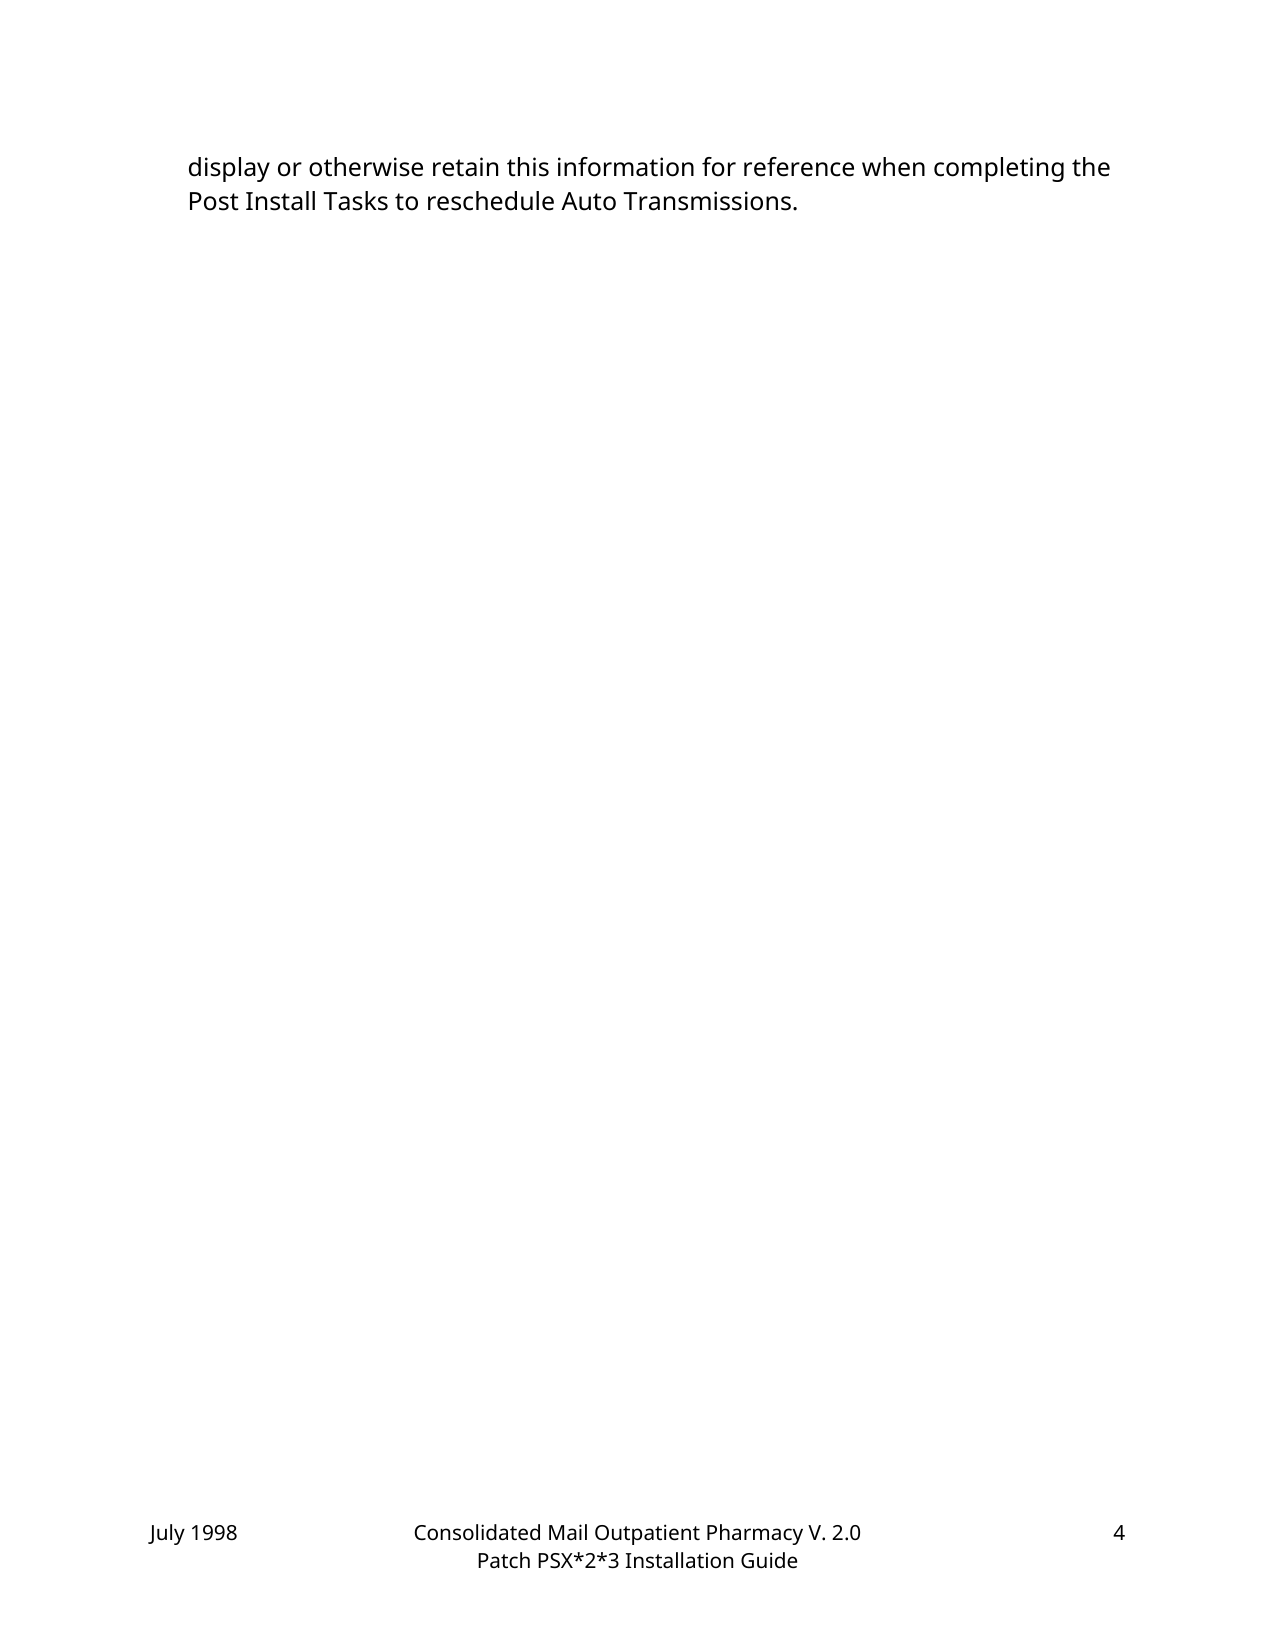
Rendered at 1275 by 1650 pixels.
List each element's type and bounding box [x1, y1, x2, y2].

text [187, 150, 1125, 218]
